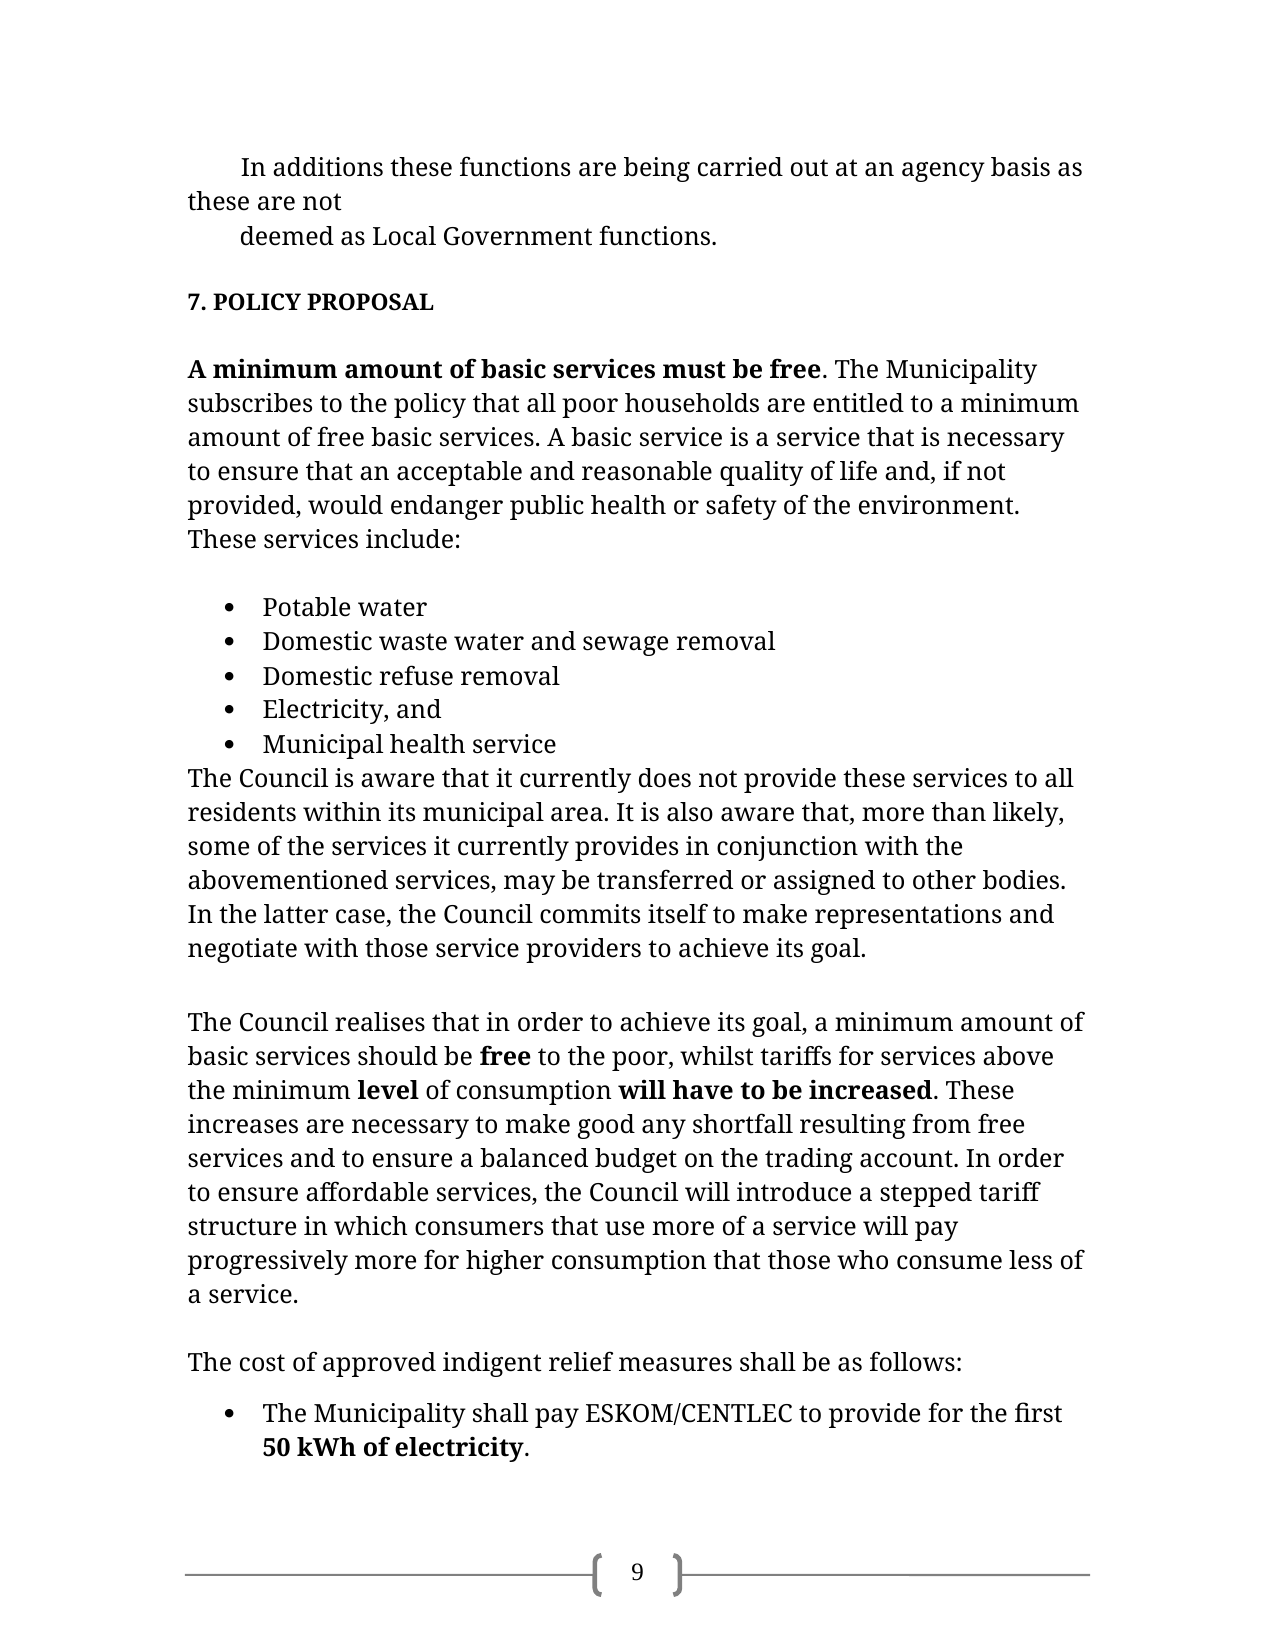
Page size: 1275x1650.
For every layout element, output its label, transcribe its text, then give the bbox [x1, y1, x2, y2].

text The Council is aware that it currently does not provide these services to all residents within its municipal area. It is also aware that, more than likely, some of the services it currently provides in conjunction with the abovementioned services, may be transferred or assigned to other bodies. In the latter case, the Council commits itself to make representations and negotiate with those service providers to achieve its goal. [187, 760, 1087, 965]
list The Municipality shall pay ESKOM/CENTLEC to provide for the first 50 kWh of electricity. [225, 1396, 1087, 1464]
text 7. POLICY PROPOSAL [187, 286, 1087, 317]
list Electricity, and [225, 692, 1087, 726]
list Domestic refuse removal [225, 658, 1087, 692]
text The Council realises that in order to achieve its goal, a minimum amount of basic services should be free to the poor, whilst tariffs for services above the minimum level of consumption will have to be increased. These increases are necessary to make good any shortfall resulting from free services and to ensure a balanced budget on the trading account. In order to ensure affordable services, the Council will introduce a stepped tariff structure in which consumers that use more of a service will pay progressively more for higher consumption that those who consume less of a service. [187, 1004, 1087, 1311]
text deemed as Local Government functions. [187, 218, 1087, 252]
text The cost of approved indigent relief measures shall be as follows: [187, 1345, 1087, 1379]
list Municipal health service [225, 726, 1087, 760]
list Potable water [225, 590, 1087, 624]
text A minimum amount of basic services must be free. The Municipality subscribes to the policy that all poor households are entitled to a minimum amount of free basic services. A basic service is a service that is necessary to ensure that an acceptable and reasonable quality of life and, if not provided, would endanger public health or safety of the environment. These services include: [187, 352, 1087, 556]
list Domestic waste water and sewage removal [225, 624, 1087, 658]
text In additions these functions are being carried out at an agency basis as these are not [187, 150, 1087, 218]
